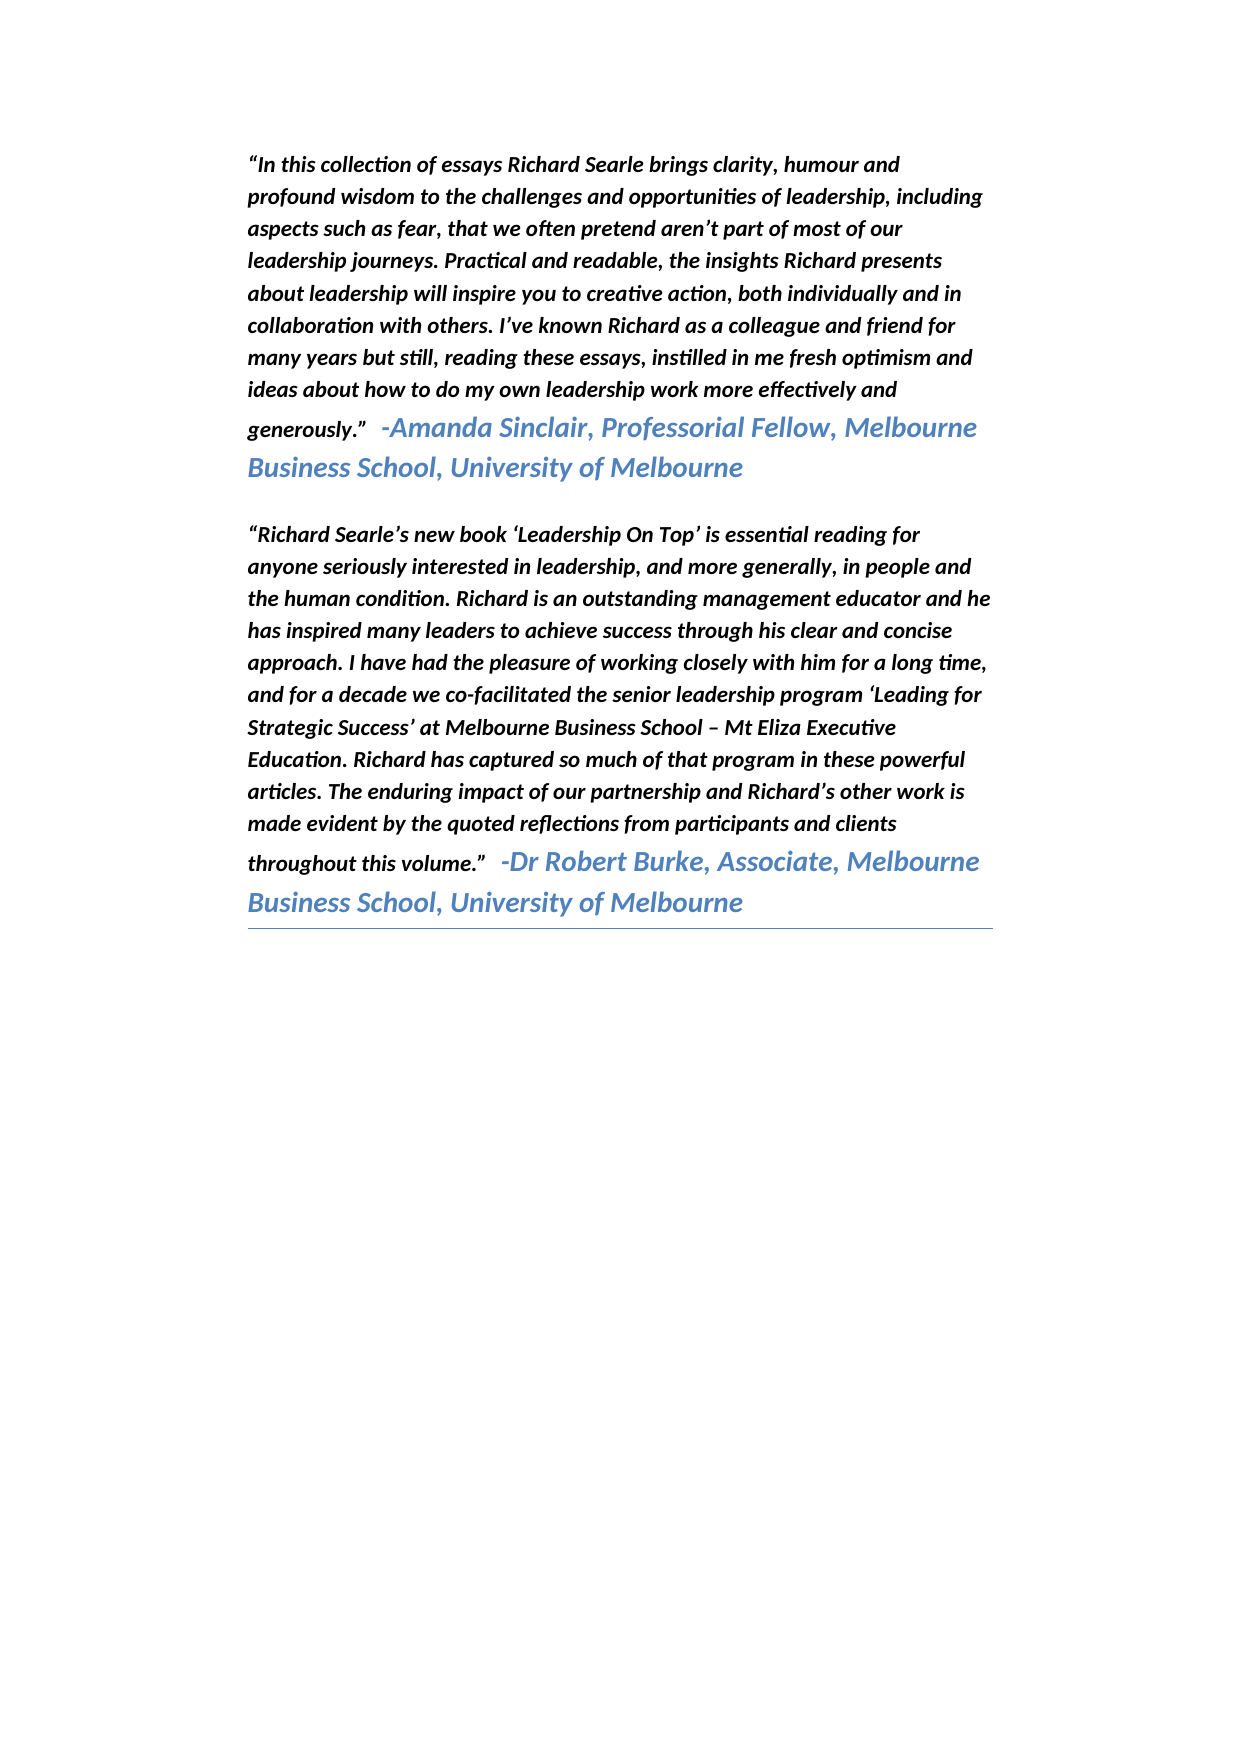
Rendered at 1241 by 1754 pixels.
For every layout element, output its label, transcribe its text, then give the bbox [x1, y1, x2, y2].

text “Richard Searle’s new book ‘Leadership On Top’ is essential reading for anyone seriously interested in leadership, and more generally, in people and the human condition. Richard is an outstanding management educator and he has inspired many leaders to achieve success through his clear and concise approach. I have had the pleasure of working closely with him for a long time, and for a decade we co-facilitated the senior leadership program ‘Leading for Strategic Success’ at Melbourne Business School – Mt Eliza Executive Education. Richard has captured so much of that program in these powerful articles. The enduring impact of our partnership and Richard’s other work is made evident by the quoted reflections from participants and clients throughout this volume.” -Dr Robert Burke, Associate, Melbourne Business School, University of Melbourne [247, 520, 993, 929]
text “In this collection of essays Richard Searle brings clarity, humour and profound wisdom to the challenges and opportunities of leadership, including aspects such as fear, that we often pretend aren’t part of most of our leadership journeys. Practical and readable, the insights Richard presents about leadership will inspire you to creative action, both individually and in collaboration with others. I’ve known Richard as a colleague and friend for many years but still, reading these essays, instilled in me fresh optimism and ideas about how to do my own leadership work more effectively and generously.” -Amanda Sinclair, Professorial Fellow, Melbourne Business School, University of Melbourne [247, 150, 993, 485]
